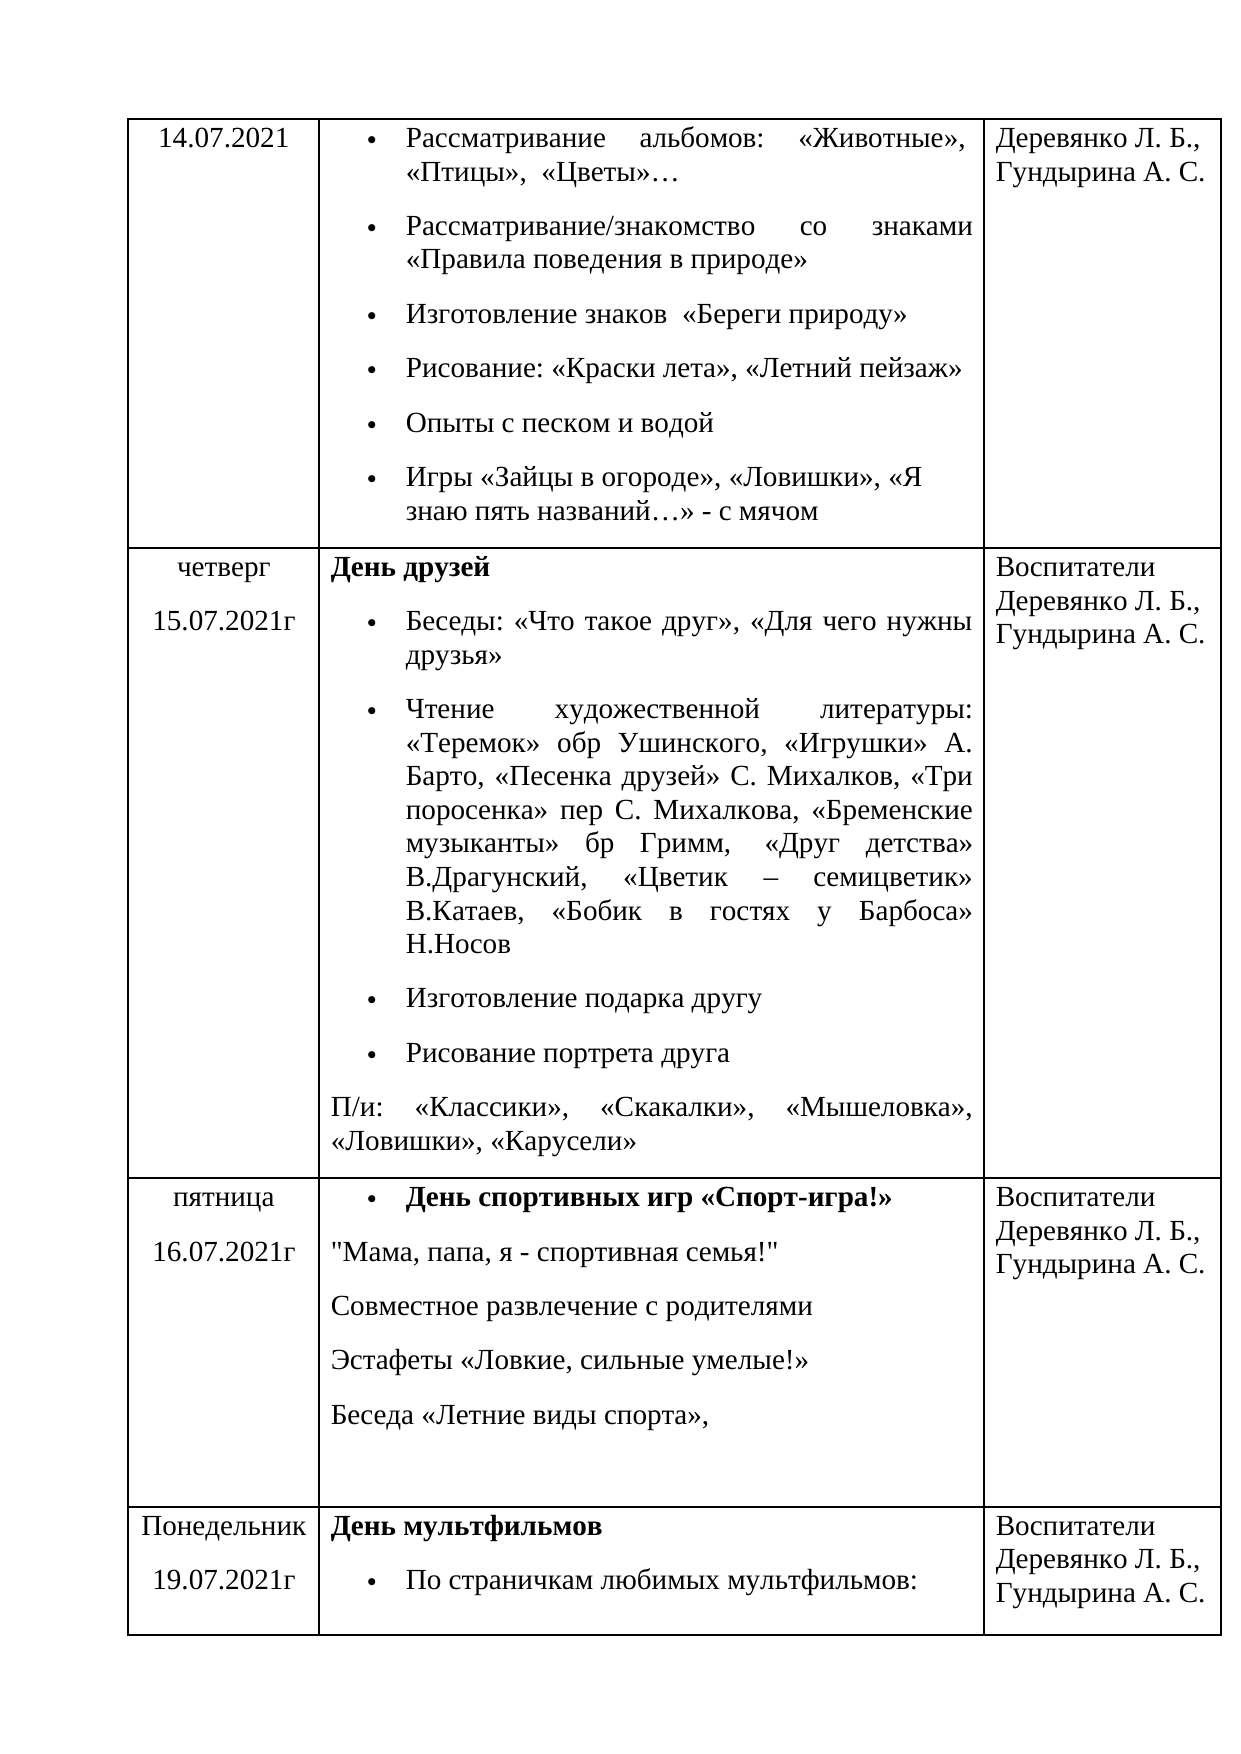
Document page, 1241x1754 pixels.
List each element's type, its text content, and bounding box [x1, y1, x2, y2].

table_cell Воспитатели Деревянко Л. Б., Гундырина А. С. [985, 549, 1220, 1177]
table_cell среда 14.07.2021 [129, 120, 318, 547]
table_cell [320, 120, 983, 547]
table_cell День друзей Беседы: «Что такое друг», «Для чего нужны друзья» Чтение художественной литературы: «Теремок» обр Ушинского, «Игрушки» А. Барто, «Песенка друзей» С. Михалков, «Три поросенка» пер С. Михалкова, «Бременские музыканты» бр Гримм, «Друг детства» В.Драгунский, «Цветик – семицветик» В.Катаев, «Бобик в гостях у Барбоса» Н.Носов Изготовление подарка другу Рисование портрета друга П/и: «Классики», «Скакалки», «Мышеловка», «Ловишки», «Карусели» [320, 549, 983, 1177]
table_cell Воспитатели Деревянко Л. Б., Гундырина А. С. [985, 1179, 1220, 1506]
table_cell пятница 16.07.2021г [129, 1179, 318, 1506]
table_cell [985, 1508, 1220, 1634]
table_cell четверг 15.07.2021г [129, 549, 318, 1177]
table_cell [320, 1508, 983, 1634]
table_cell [129, 1508, 318, 1634]
table_cell День спортивных игр «Спорт-игра!» "Мама, папа, я - спортивная семья!" Совместное развлечение с родителями Эстафеты «Ловкие, сильные умелые!» Беседа «Летние виды спорта», [320, 1179, 983, 1506]
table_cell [985, 120, 1220, 547]
